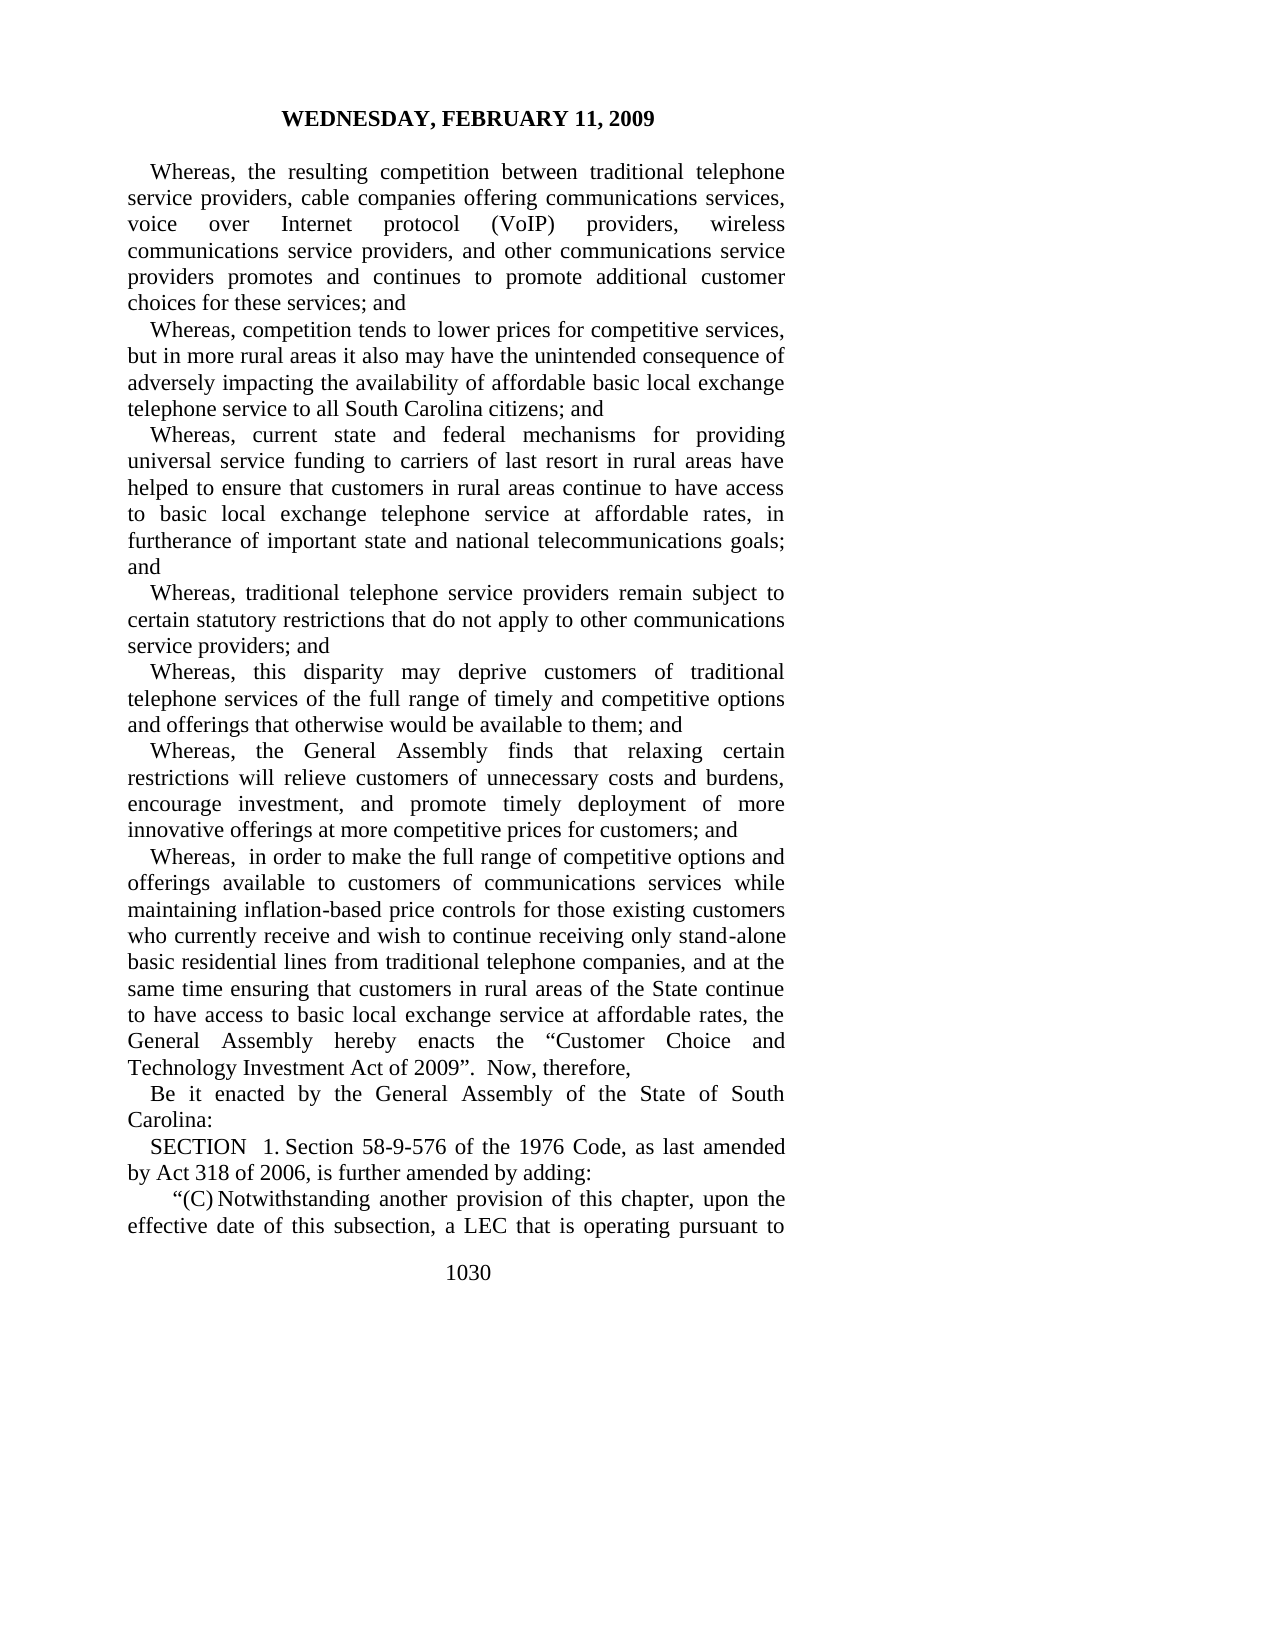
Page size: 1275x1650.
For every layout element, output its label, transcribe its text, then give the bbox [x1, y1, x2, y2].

text Be it enacted by the General Assembly of the State of South Carolina: [127, 1080, 786, 1133]
text Whereas, the General Assembly finds that relaxing certain restrictions will relieve customers of unnecessary costs and burdens, encourage investment, and promote timely deployment of more innovative offerings at more competitive prices for customers; and [127, 737, 786, 843]
text Whereas, the resulting competition between traditional telephone service providers, cable companies offering communications services, voice over Internet protocol (VoIP) providers, wireless communications service providers, and other communications service providers promotes and continues to promote additional customer choices for these services; and [127, 158, 786, 316]
text Whereas, this disparity may deprive customers of traditional telephone services of the full range of timely and competitive options and offerings that otherwise would be available to them; and [127, 658, 786, 737]
text SECTION 1. Section 58-9-576 of the 1976 Code, as last amended by Act 318 of 2006, is further amended by adding: [127, 1133, 786, 1186]
text Whereas, competition tends to lower prices for competitive services, but in more rural areas it also may have the unintended consequence of adversely impacting the availability of affordable basic local exchange telephone service to all South Carolina citizens; and [127, 316, 786, 421]
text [127, 1186, 786, 1238]
text Whereas, traditional telephone service providers remain subject to certain statutory restrictions that do not apply to other communications service providers; and [127, 579, 786, 658]
text Whereas, in order to make the full range of competitive options and offerings available to customers of communications services while maintaining inflation-based price controls for those existing customers who currently receive and wish to continue receiving only stand-alone basic residential lines from traditional telephone companies, and at the same time ensuring that customers in rural areas of the State continue to have access to basic local exchange service at affordable rates, the General Assembly hereby enacts the “Customer Choice and Technology Investment Act of 2009”. Now, therefore, [127, 843, 786, 1080]
text Whereas, current state and federal mechanisms for providing universal service funding to carriers of last resort in rural areas have helped to ensure that customers in rural areas continue to have access to basic local exchange telephone service at affordable rates, in furtherance of important state and national telecommunications goals; and [127, 421, 786, 579]
